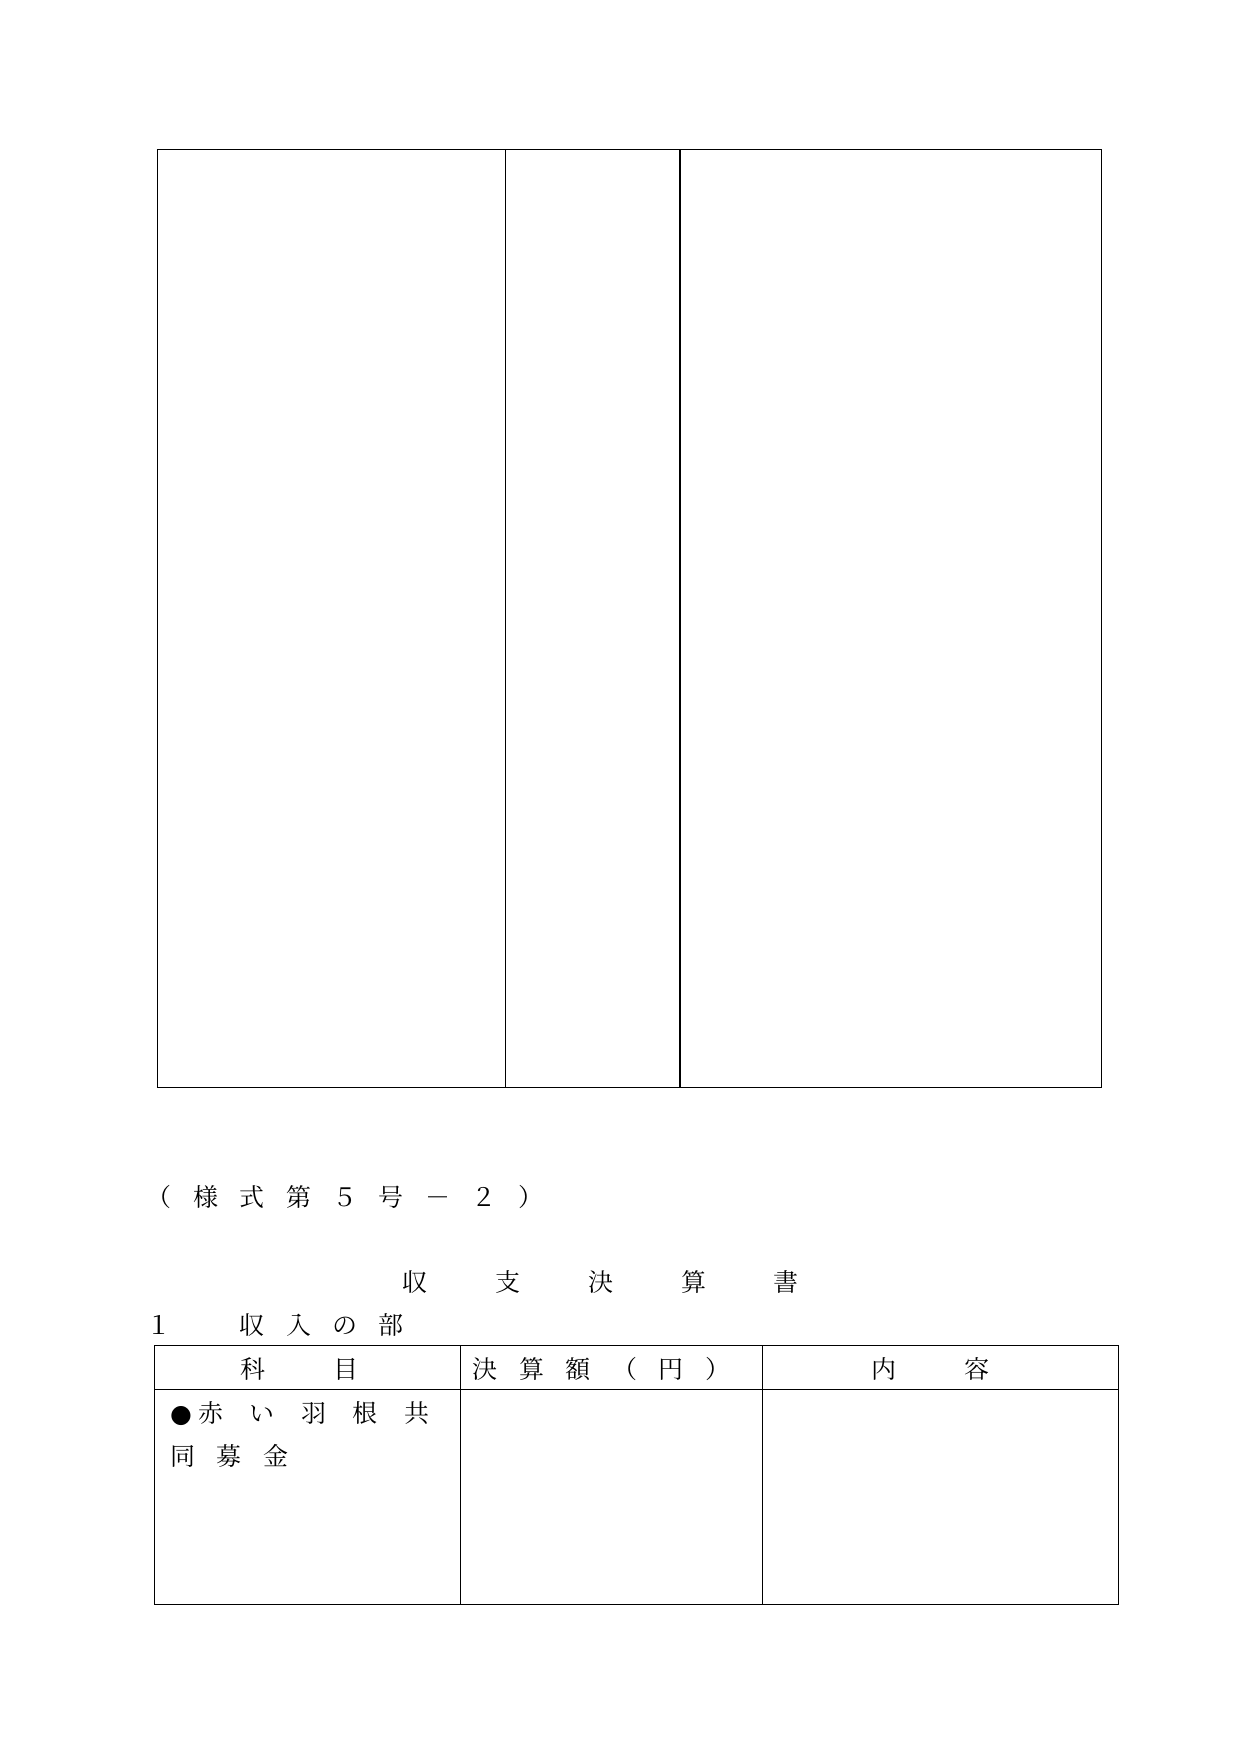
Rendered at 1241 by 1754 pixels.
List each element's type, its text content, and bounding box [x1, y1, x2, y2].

table_cell [681, 150, 1101, 1087]
text 収 支 決 算 書 [147, 1259, 1076, 1302]
table_header 内 容 [763, 1346, 1118, 1389]
table_cell [158, 150, 505, 1087]
table_header 決算額（円） [461, 1346, 762, 1389]
table_cell [763, 1390, 1118, 1604]
text （様式第５号－２） [147, 1174, 1076, 1217]
table_cell [461, 1390, 762, 1604]
text １ 収入の部 [147, 1302, 1076, 1345]
table_header 科 目 [155, 1346, 460, 1389]
table_cell [506, 150, 679, 1087]
table_cell ●赤い羽根共同募金 [155, 1390, 460, 1604]
